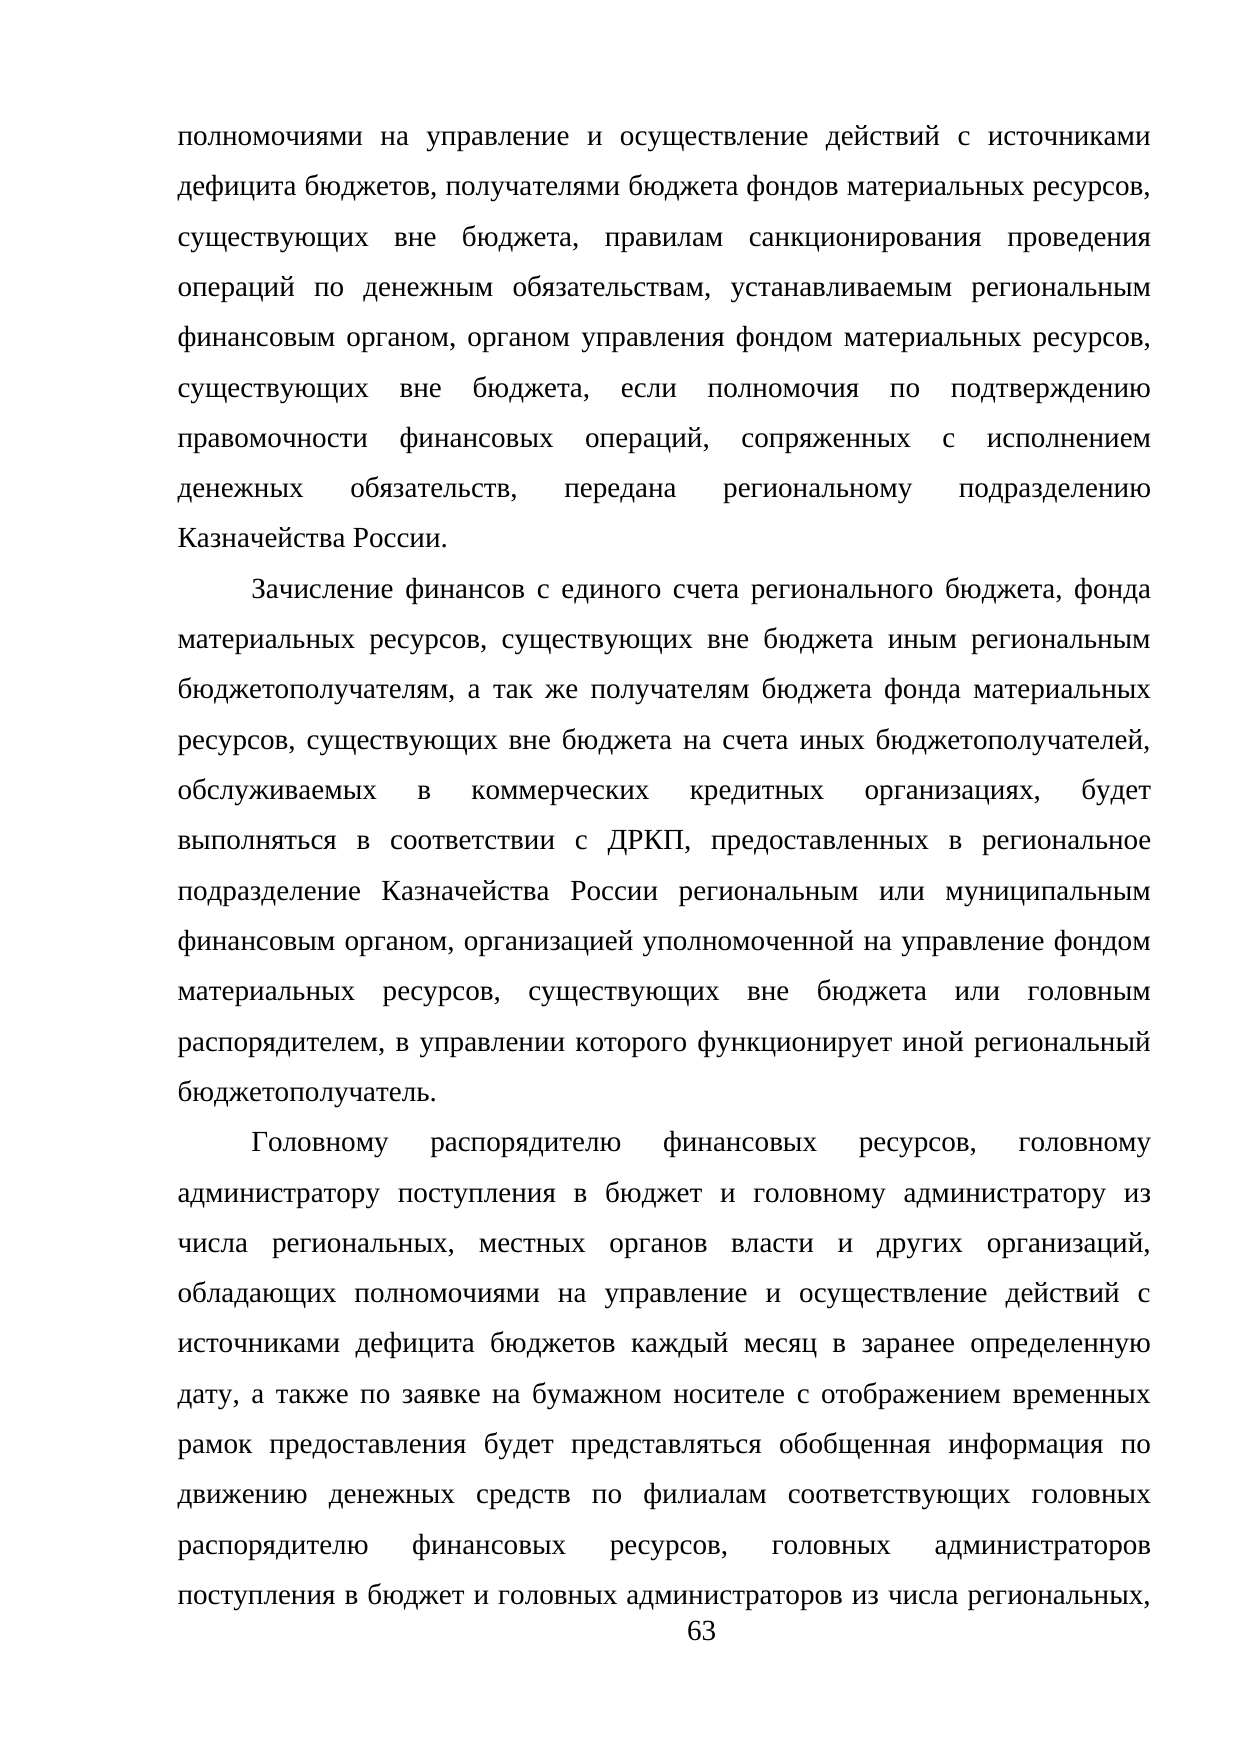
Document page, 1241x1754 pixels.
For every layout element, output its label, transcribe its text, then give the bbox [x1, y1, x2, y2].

text Зачисление финансов с единого счета регионального бюджета, фонда материальных ресурсов, существующих вне бюджета иным региональным бюджетополучателям, а так же получателям бюджета фонда материальных ресурсов, существующих вне бюджета на счета иных бюджетополучателей, обслуживаемых в коммерческих кредитных организациях, будет выполняться в соответствии с ДРКП, предоставленных в региональное подразделение Казначейства России региональным или муниципальным финансовым органом, организацией уполномоченной на управление фондом материальных ресурсов, существующих вне бюджета или головным распорядителем, в управлении которого функционирует иной региональный бюджетополучатель. [177, 571, 1152, 1108]
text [177, 1124, 1152, 1611]
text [177, 118, 1152, 554]
